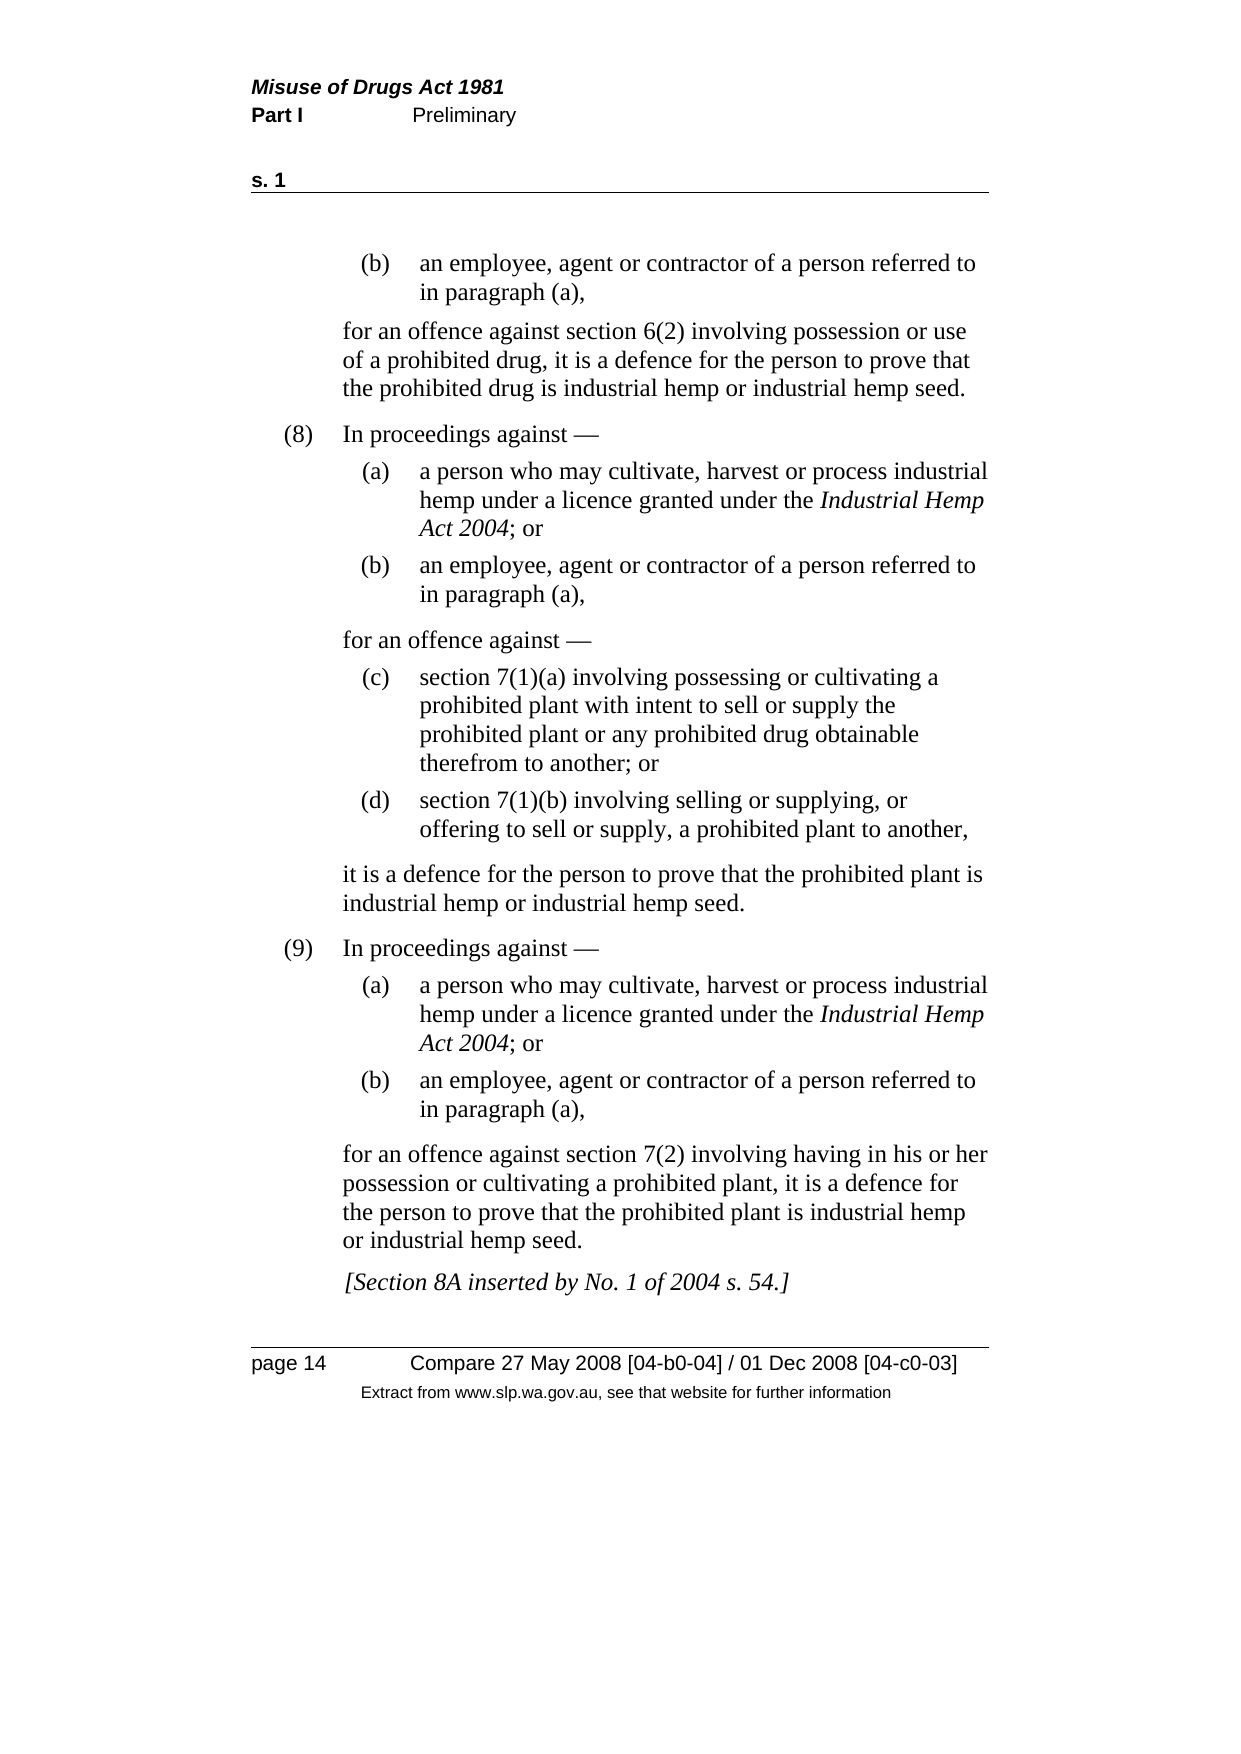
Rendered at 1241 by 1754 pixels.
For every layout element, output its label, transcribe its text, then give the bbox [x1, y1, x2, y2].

text (b) an employee, agent or contractor of a person referred to in paragraph (a), [251, 551, 989, 608]
text (a) a person who may cultivate, harvest or process industrial hemp under a licence granted under the Industrial Hemp Act 2004; or [251, 971, 989, 1057]
text (b) an employee, agent or contractor of a person referred to in paragraph (a), [251, 1065, 989, 1123]
text for an offence against — [251, 625, 989, 653]
text (b) an employee, agent or contractor of a person referred to in paragraph (a), [251, 248, 989, 306]
text for an offence against section 6(2) involving possession or use of a prohibited drug, it is a defence for the person to prove that the prohibited drug is industrial hemp or industrial hemp seed. [251, 316, 989, 402]
text [Section 8A inserted by No. 1 of 2004 s. 54.] [251, 1267, 989, 1296]
text (9) In proceedings against — [251, 933, 989, 962]
text it is a defence for the person to prove that the prohibited plant is industrial hemp or industrial hemp seed. [251, 859, 989, 917]
text for an offence against section 7(2) involving having in his or her possession or cultivating a prohibited plant, it is a defence for the person to prove that the prohibited plant is industrial hemp or industrial hemp seed. [251, 1139, 989, 1254]
text (c) section 7(1)(a) involving possessing or cultivating a prohibited plant with intent to sell or supply the prohibited plant or any prohibited drug obtainable therefrom to another; or [251, 662, 989, 777]
text (d) section 7(1)(b) involving selling or supplying, or offering to sell or supply, a prohibited plant to another, [251, 785, 989, 843]
text (8) In proceedings against — [251, 419, 989, 448]
text (a) a person who may cultivate, harvest or process industrial hemp under a licence granted under the Industrial Hemp Act 2004; or [251, 456, 989, 542]
